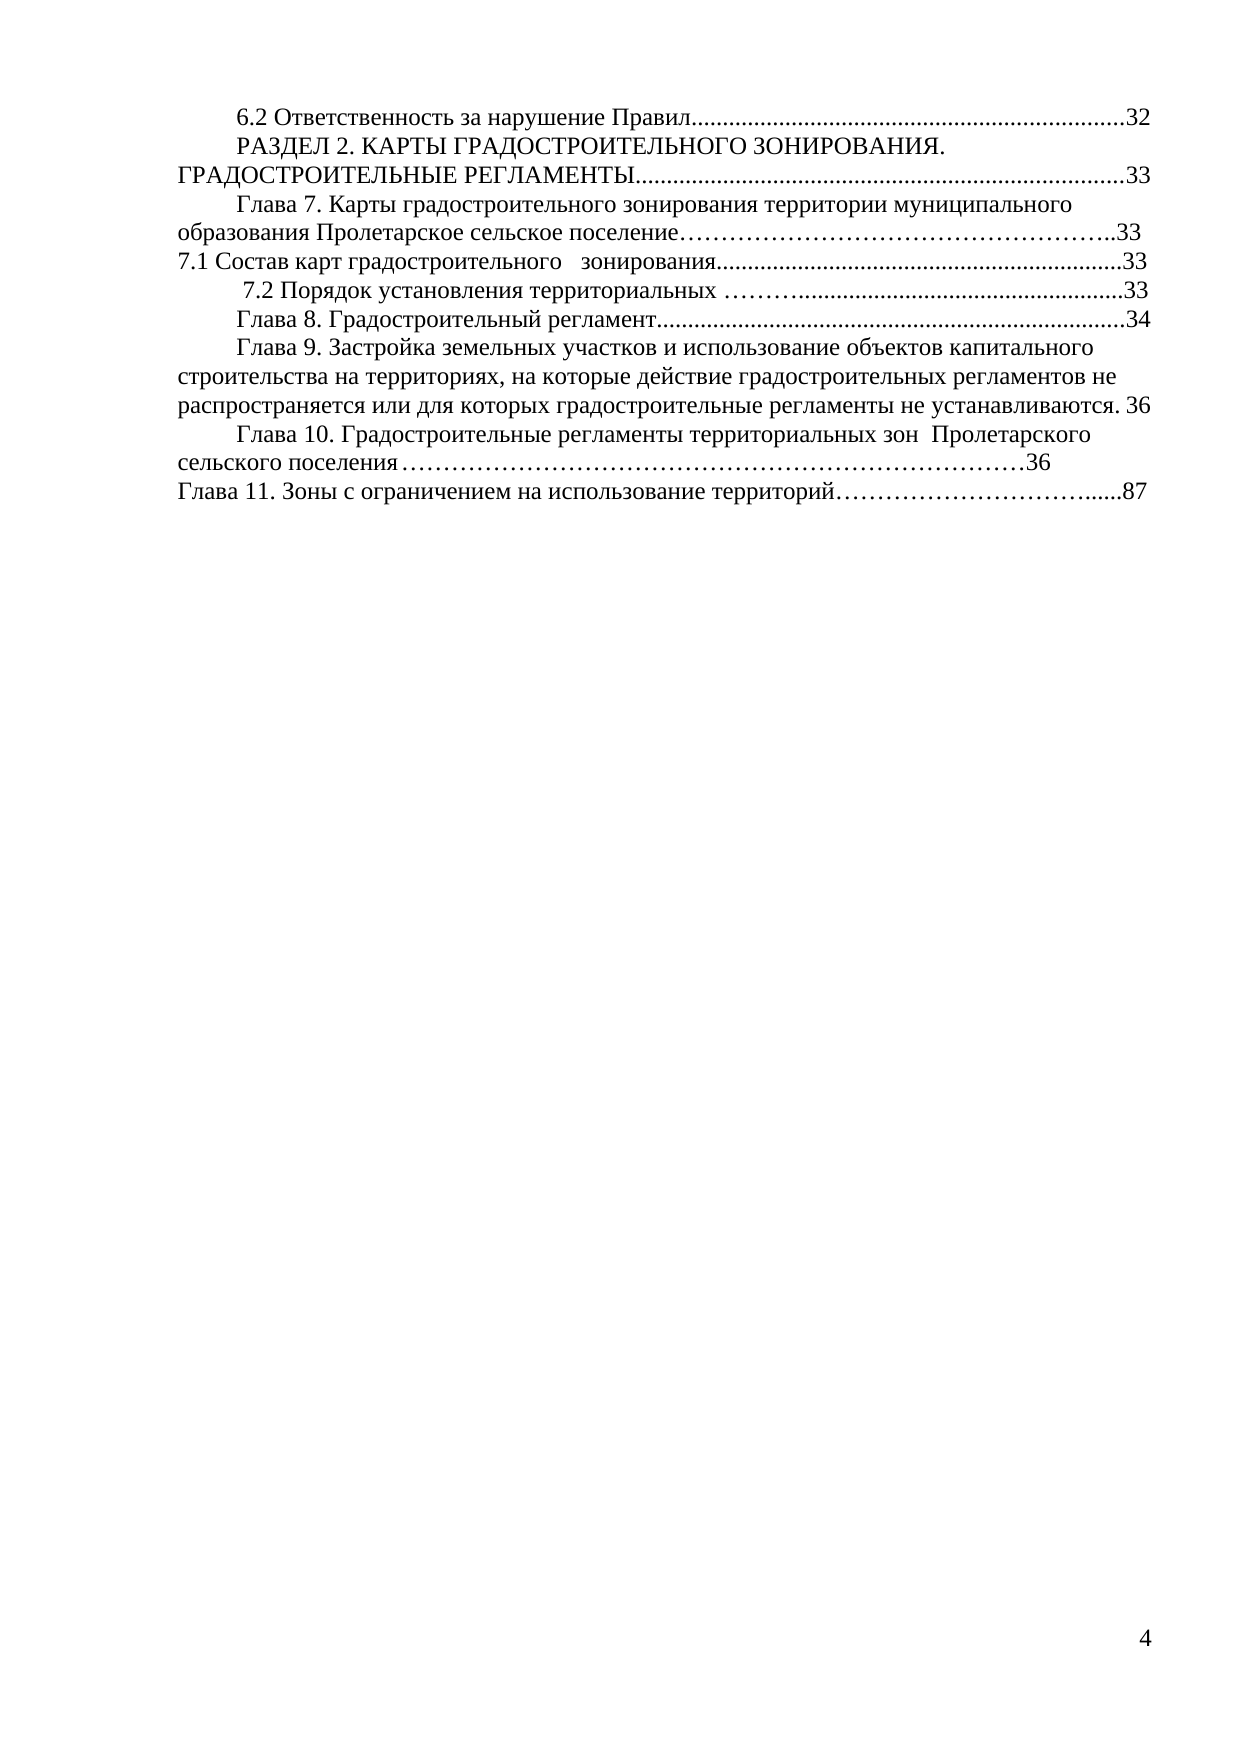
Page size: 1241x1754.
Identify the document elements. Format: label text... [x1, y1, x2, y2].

text Глава 8. Градостроительный регламент 34 [177, 304, 1152, 332]
text Глава 9. Застройка земельных участков и использование объектов капитального строительства на территориях, на которые действие градостроительных регламентов не распространяется или для которых градостроительные регламенты не устанавливаются 36 [177, 332, 1152, 419]
text 7.2 Порядок установления территориальных ………....................................................33 [177, 275, 1152, 304]
text 6.2 Ответственность за нарушение Правил 32 [177, 102, 1152, 131]
text Глава 7. Карты градостроительного зонирования территории муниципального образования Пролетарское сельское поселение……………………………………………..33 7.1 Состав карт градостроительного зонирования.................................................................33 [177, 189, 1152, 275]
text Глава 10. Градостроительные регламенты территориальных зон Пролетарского сельского поселения …………………………………………………………………36 Глава 11. Зоны с ограничением на использование территорий…………………………......87 [177, 419, 1152, 505]
text РАЗДЕЛ 2. КАРТЫ ГРАДОСТРОИТЕЛЬНОГО ЗОНИРОВАНИЯ. ГРАДОСТРОИТЕЛЬНЫЕ РЕГЛАМЕНТЫ 33 [177, 131, 1152, 189]
